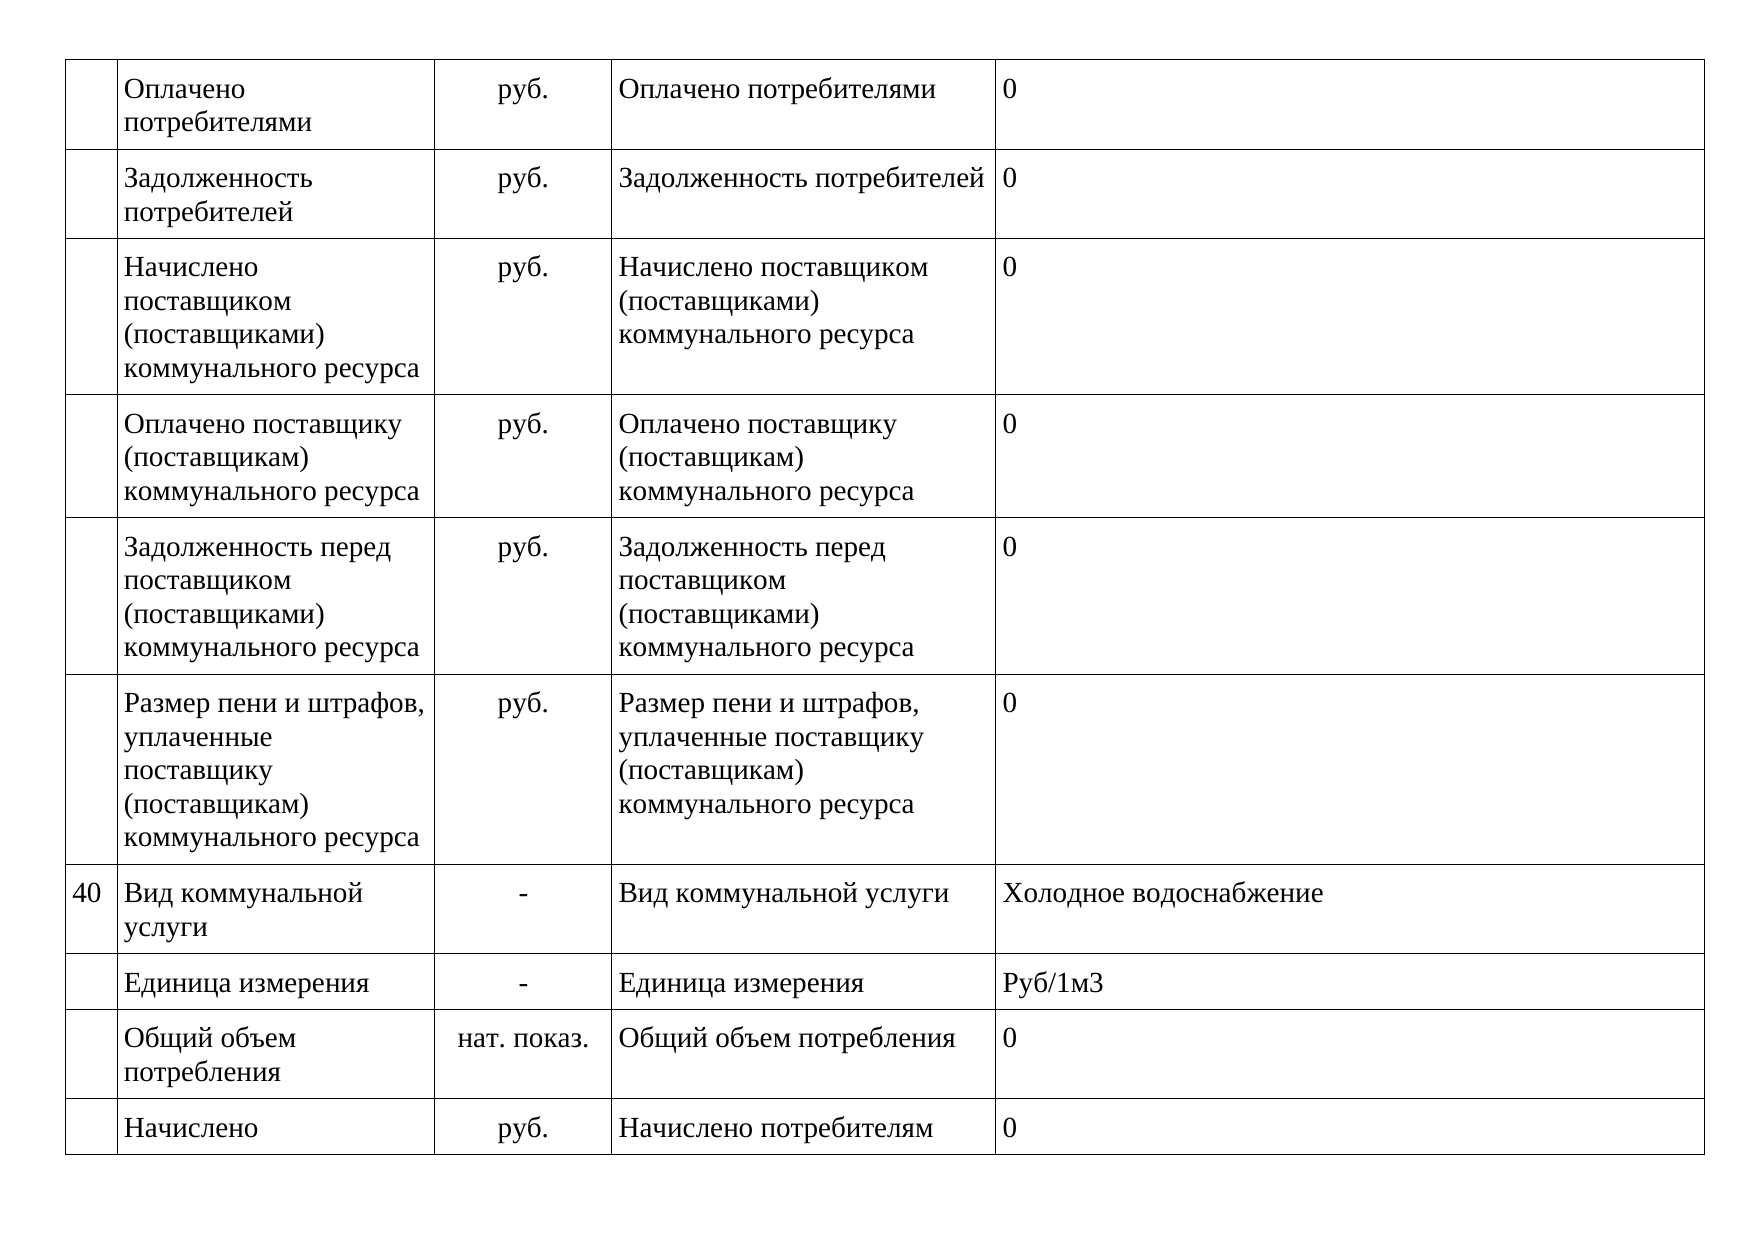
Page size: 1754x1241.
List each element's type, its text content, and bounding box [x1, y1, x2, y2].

table_cell [66, 1010, 117, 1098]
table_cell Задолженность потребителей [612, 150, 995, 238]
table_cell Начислено поставщиком (поставщиками) коммунального ресурса [118, 239, 434, 394]
table_cell Оплачено потребителями [612, 60, 995, 148]
table_cell Задолженность перед поставщиком (поставщиками) коммунального ресурса [612, 518, 995, 674]
table_cell Единица измерения [612, 954, 995, 1009]
table_cell руб. [435, 675, 611, 864]
table_cell Начислено поставщиком (поставщиками) коммунального ресурса [612, 239, 995, 394]
table_cell 0 [996, 675, 1704, 864]
table_cell 0 [996, 60, 1704, 148]
table_cell [66, 60, 117, 148]
table_cell руб. [435, 150, 611, 238]
table_cell Размер пени и штрафов, уплаченные поставщику (поставщикам) коммунального ресурса [118, 675, 434, 864]
table_cell руб. [435, 1099, 611, 1154]
table_cell нат. показ. [435, 1010, 611, 1098]
table_cell Руб/1м3 [996, 954, 1704, 1009]
table_cell Оплачено поставщику (поставщикам) коммунального ресурса [118, 395, 434, 517]
table_cell Оплачено потребителями [118, 60, 434, 148]
table_cell 0 [996, 239, 1704, 394]
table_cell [118, 1099, 434, 1154]
table_cell [66, 150, 117, 238]
table_cell Размер пени и штрафов, уплаченные поставщику (поставщикам) коммунального ресурса [612, 675, 995, 864]
table_cell 0 [996, 1010, 1704, 1098]
table_cell [66, 239, 117, 394]
table_cell руб. [435, 395, 611, 517]
table_cell [66, 1099, 117, 1154]
table_cell Общий объем потребления [612, 1010, 995, 1098]
table_cell Общий объем потребления [118, 1010, 434, 1098]
table_cell руб. [435, 60, 611, 148]
table_cell 0 [996, 150, 1704, 238]
table_cell 0 [996, 1099, 1704, 1154]
table_cell Вид коммунальной услуги [118, 865, 434, 953]
table_cell [66, 954, 117, 1009]
table_cell [66, 518, 117, 674]
table_cell [66, 395, 117, 517]
table_cell 0 [996, 395, 1704, 517]
table_cell [66, 675, 117, 864]
table_cell - [435, 954, 611, 1009]
table_cell Задолженность перед поставщиком (поставщиками) коммунального ресурса [118, 518, 434, 674]
table_cell - [435, 865, 611, 953]
table_cell руб. [435, 518, 611, 674]
table_cell 0 [996, 518, 1704, 674]
table_cell 40 [66, 865, 117, 953]
table_cell Единица измерения [118, 954, 434, 1009]
table_cell Оплачено поставщику (поставщикам) коммунального ресурса [612, 395, 995, 517]
table_cell Холодное водоснабжение [996, 865, 1704, 953]
table_cell Вид коммунальной услуги [612, 865, 995, 953]
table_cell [612, 1099, 995, 1154]
table_cell Задолженность потребителей [118, 150, 434, 238]
table_cell руб. [435, 239, 611, 394]
